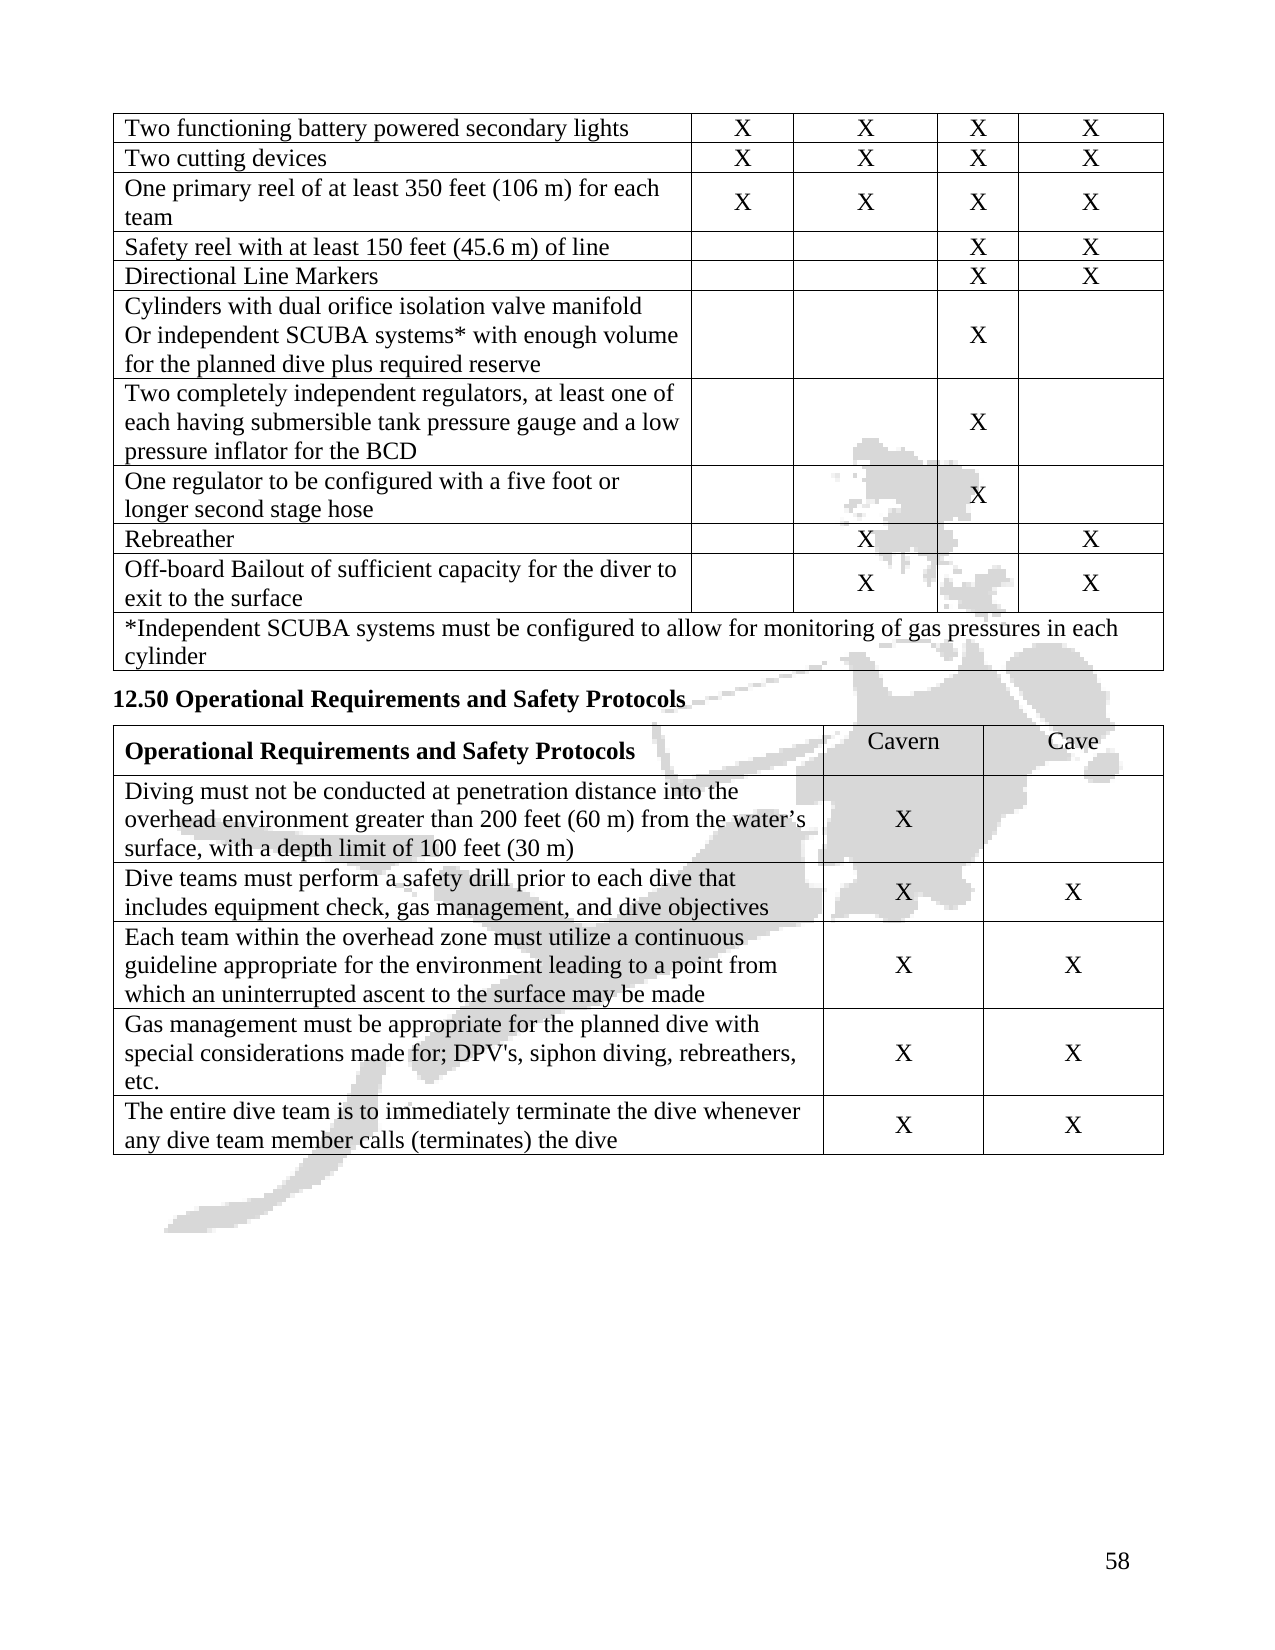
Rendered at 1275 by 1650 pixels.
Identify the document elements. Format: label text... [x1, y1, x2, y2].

table_cell X [824, 922, 983, 1008]
table_cell [794, 261, 937, 290]
table_cell X [1019, 261, 1163, 290]
table_cell X [1019, 554, 1163, 612]
table_cell [1019, 379, 1163, 465]
table_cell [794, 291, 937, 377]
table_cell [794, 466, 937, 523]
table_cell Two cutting devices [114, 143, 691, 172]
table_cell X [794, 143, 937, 172]
table_cell [984, 776, 1163, 862]
table_cell X [938, 173, 1018, 231]
table_cell X [1019, 143, 1163, 172]
table_header Operational Requirements and Safety Protocols [114, 726, 823, 775]
table_cell X [984, 863, 1163, 921]
table_cell [938, 554, 1018, 612]
table_cell X [938, 291, 1018, 377]
table_cell X [984, 1009, 1163, 1095]
table_cell X [824, 1009, 983, 1095]
table_cell *Independent SCUBA systems must be configured to allow for monitoring of gas pressures in each cylinder [114, 613, 1163, 670]
table_cell X [1019, 524, 1163, 553]
table_cell Diving must not be conducted at penetration distance into the overhead environment greater than 200 feet (60 m) from the water’s surface, with a depth limit of 100 feet (30 m) [114, 776, 823, 862]
table_cell Safety reel with at least 150 feet (45.6 m) of line [114, 232, 691, 260]
table_cell [692, 466, 793, 523]
table_cell X [1019, 173, 1163, 231]
table_cell X [794, 554, 937, 612]
table_cell Two completely independent regulators, at least one of each having submersible tank pressure gauge and a low pressure inflator for the BCD [114, 379, 691, 465]
table_cell Directional Line Markers [114, 261, 691, 290]
table_cell [692, 291, 793, 377]
table_cell X [938, 261, 1018, 290]
table_cell X [692, 173, 793, 231]
table_cell [692, 554, 793, 612]
table_cell Off-board Bailout of sufficient capacity for the diver to exit to the surface [114, 554, 691, 612]
table_cell X [984, 922, 1163, 1008]
table_cell X [938, 143, 1018, 172]
table_cell [794, 379, 937, 465]
table_cell X [938, 232, 1018, 260]
table_cell X [938, 379, 1018, 465]
table_cell X [692, 143, 793, 172]
table_cell X [938, 466, 1018, 523]
table_cell [1019, 291, 1163, 377]
table_header Cave [984, 726, 1163, 775]
table_cell Cylinders with dual orifice isolation valve manifold Or independent SCUBA systems* with enough volume for the planned dive plus required reserve [114, 291, 691, 377]
table_cell X [794, 524, 937, 553]
table_cell X [1019, 114, 1163, 142]
table_cell [1019, 466, 1163, 523]
table_cell X [794, 114, 937, 142]
table_cell One regulator to be configured with a five foot or longer second stage hose [114, 466, 691, 523]
table_header Cavern [824, 726, 983, 775]
table_cell One primary reel of at least 350 feet (106 m) for each team [114, 173, 691, 231]
table_cell [692, 379, 793, 465]
table_cell X [824, 776, 983, 862]
table_cell [692, 232, 793, 260]
table_cell X [794, 173, 937, 231]
table_cell X [984, 1096, 1163, 1154]
table_cell [692, 524, 793, 553]
table_cell Each team within the overhead zone must utilize a continuous guideline appropriate for the environment leading to a point from which an uninterrupted ascent to the surface may be made [114, 922, 823, 1008]
table_cell X [824, 863, 983, 921]
subtitle 12.50 Operational Requirements and Safety Protocols [112, 684, 1162, 712]
table_cell X [824, 1096, 983, 1154]
table_cell [794, 232, 937, 260]
table_cell Gas management must be appropriate for the planned dive with special considerations made for; DPV's, siphon diving, rebreathers, etc. [114, 1009, 823, 1095]
table_cell Dive teams must perform a safety drill prior to each dive that includes equipment check, gas management, and dive objectives [114, 863, 823, 921]
table_cell X [1019, 232, 1163, 260]
table_cell X [938, 114, 1018, 142]
table_cell [938, 524, 1018, 553]
table_cell Rebreather [114, 524, 691, 553]
table_cell X [692, 114, 793, 142]
table_cell Two functioning battery powered secondary lights [114, 114, 691, 142]
table_cell The entire dive team is to immediately terminate the dive whenever any dive team member calls (terminates) the dive [114, 1096, 823, 1154]
table_cell [692, 261, 793, 290]
